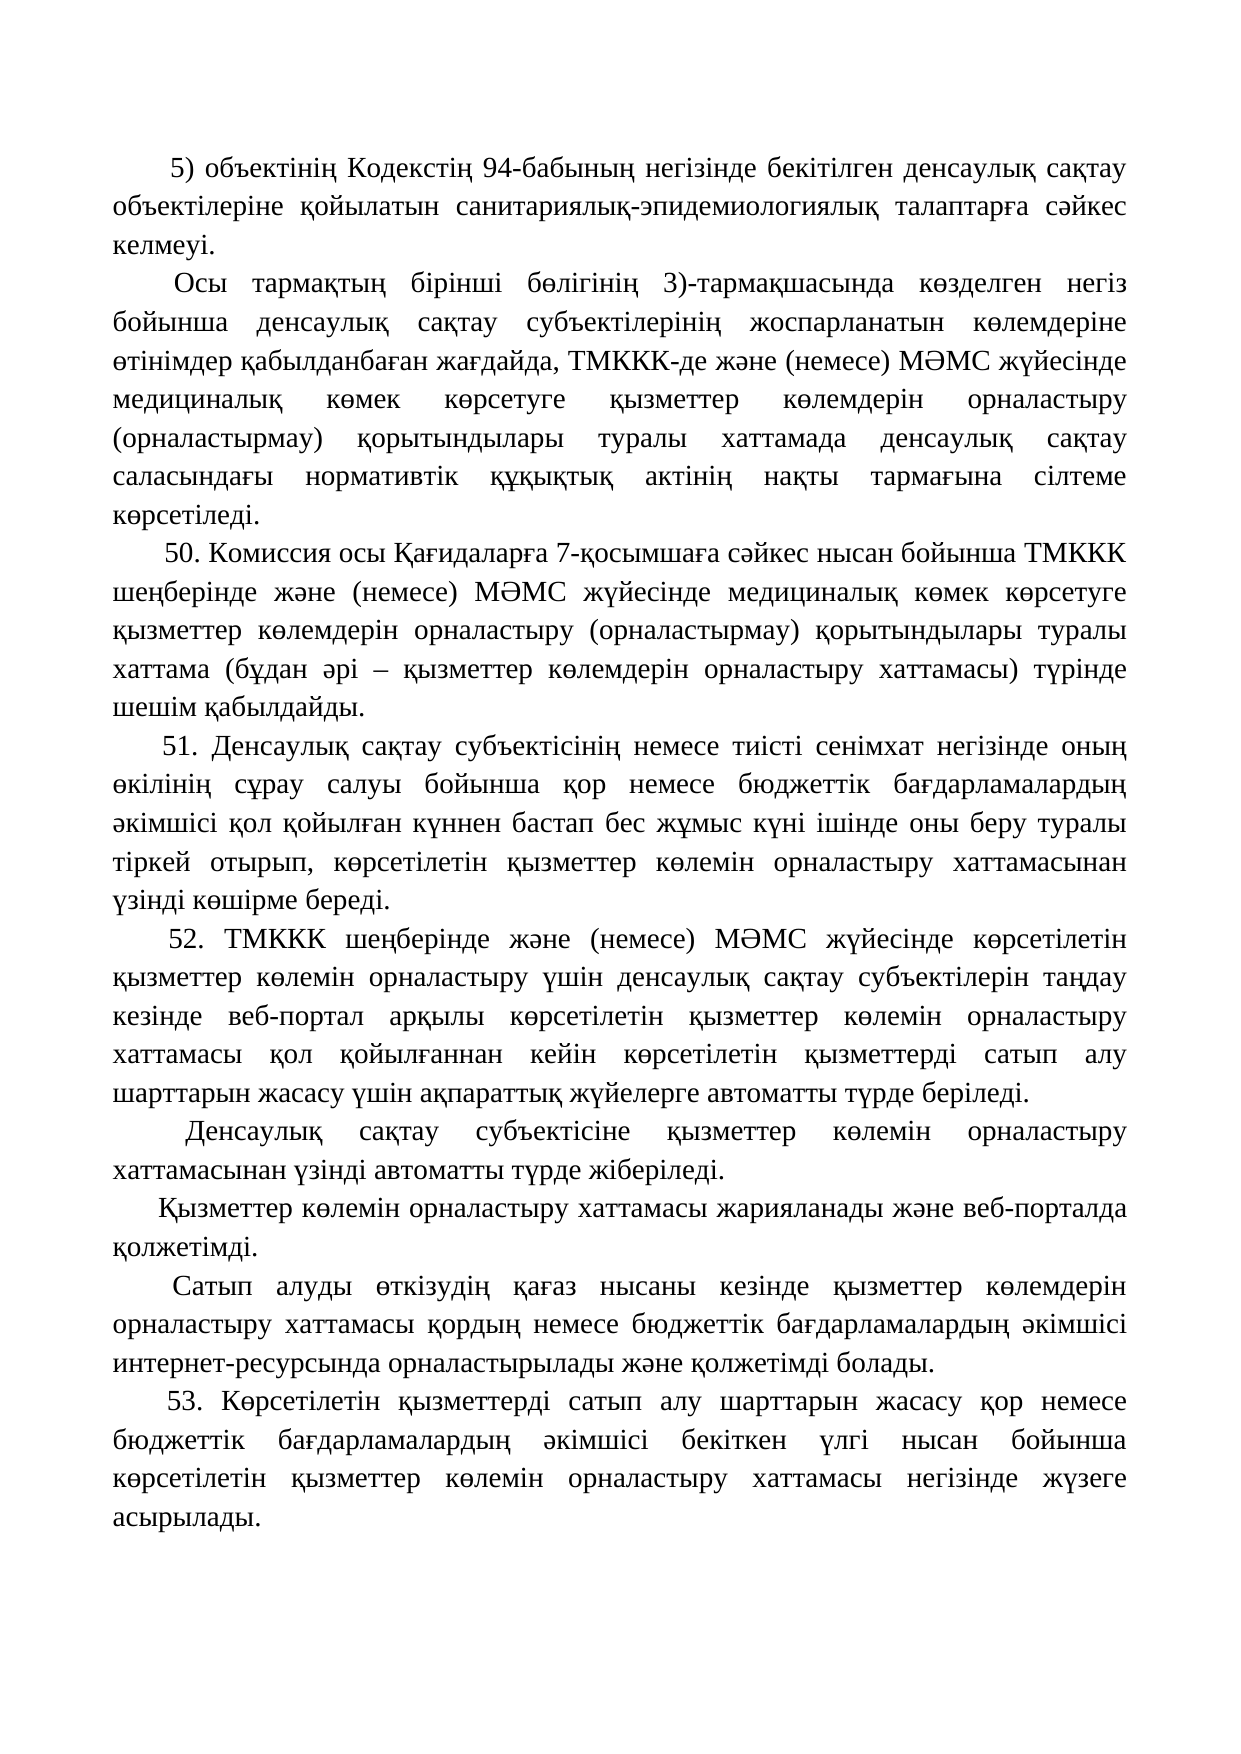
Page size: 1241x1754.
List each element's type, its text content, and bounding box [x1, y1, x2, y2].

text Сатып алуды өткізудің қағаз нысаны кезінде қызметтер көлемдерін орналастыру хаттамасы қордың немесе бюджеттік бағдарламалардың әкімшісі интернет-ресурсында орналастырылады және қолжетімді болады. [112, 1268, 1128, 1378]
text 50. Комиссия осы Қағидаларға 7-қосымшаға сәйкес нысан бойынша ТМККК шеңберінде және (немесе) МӘМС жүйесінде медициналық көмек көрсетуге қызметтер көлемдерін орналастыру (орналастырмау) қорытындылары туралы хаттама (бұдан әрі – қызметтер көлемдерін орналастыру хаттамасы) түрінде шешім қабылдайды. [112, 535, 1128, 723]
text 53. Көрсетілетін қызметтерді сатып алу шарттарын жасасу қор немесе бюджеттік бағдарламалардың әкімшісі бекіткен үлгі нысан бойынша көрсетілетін қызметтер көлемін орналастыру хаттамасы негізінде жүзеге асырылады. [112, 1383, 1128, 1532]
text 5) объектінің Кодекстің 94-бабының негізінде бекітілген денсаулық сақтау объектілеріне қойылатын санитариялық-эпидемиологиялық талаптарға сәйкес келмеуі. [112, 150, 1128, 261]
text 51. Денсаулық сақтау субъектісінің немесе тиісті сенімхат негізінде оның өкілінің сұрау салуы бойынша қор немесе бюджеттік бағдарламалардың әкімшісі қол қойылған күннен бастап бес жұмыс күні ішінде оны беру туралы тіркей отырып, көрсетілетін қызметтер көлемін орналастыру хаттамасынан үзінді көшірме береді. [112, 728, 1128, 916]
text Қызметтер көлемін орналастыру хаттамасы жарияланады және веб-порталда қолжетімді. [112, 1191, 1128, 1263]
text Денсаулық сақтау субъектісіне қызметтер көлемін орналастыру хаттамасынан үзінді автоматты түрде жіберіледі. [112, 1113, 1128, 1186]
text 52. ТМККК шеңберінде және (немесе) МӘМС жүйесінде көрсетілетін қызметтер көлемін орналастыру үшін денсаулық сақтау субъектілерін таңдау кезінде веб-портал арқылы көрсетілетін қызметтер көлемін орналастыру хаттамасы қол қойылғаннан кейін көрсетілетін қызметтерді сатып алу шарттарын жасасу үшін ақпараттық жүйелерге автоматты түрде беріледі. [112, 921, 1128, 1108]
text Осы тармақтың бірінші бөлігінің 3)-тармақшасында көзделген негіз бойынша денсаулық сақтау субъектілерінің жоспарланатын көлемдеріне өтінімдер қабылданбаған жағдайда, ТМККК-де және (немесе) МӘМС жүйесінде медициналық көмек көрсетуге қызметтер көлемдерін орналастыру (орналастырмау) қорытындылары туралы хаттамада денсаулық сақтау саласындағы нормативтік құқықтық актінің нақты тармағына сілтеме көрсетіледі. [112, 266, 1128, 530]
